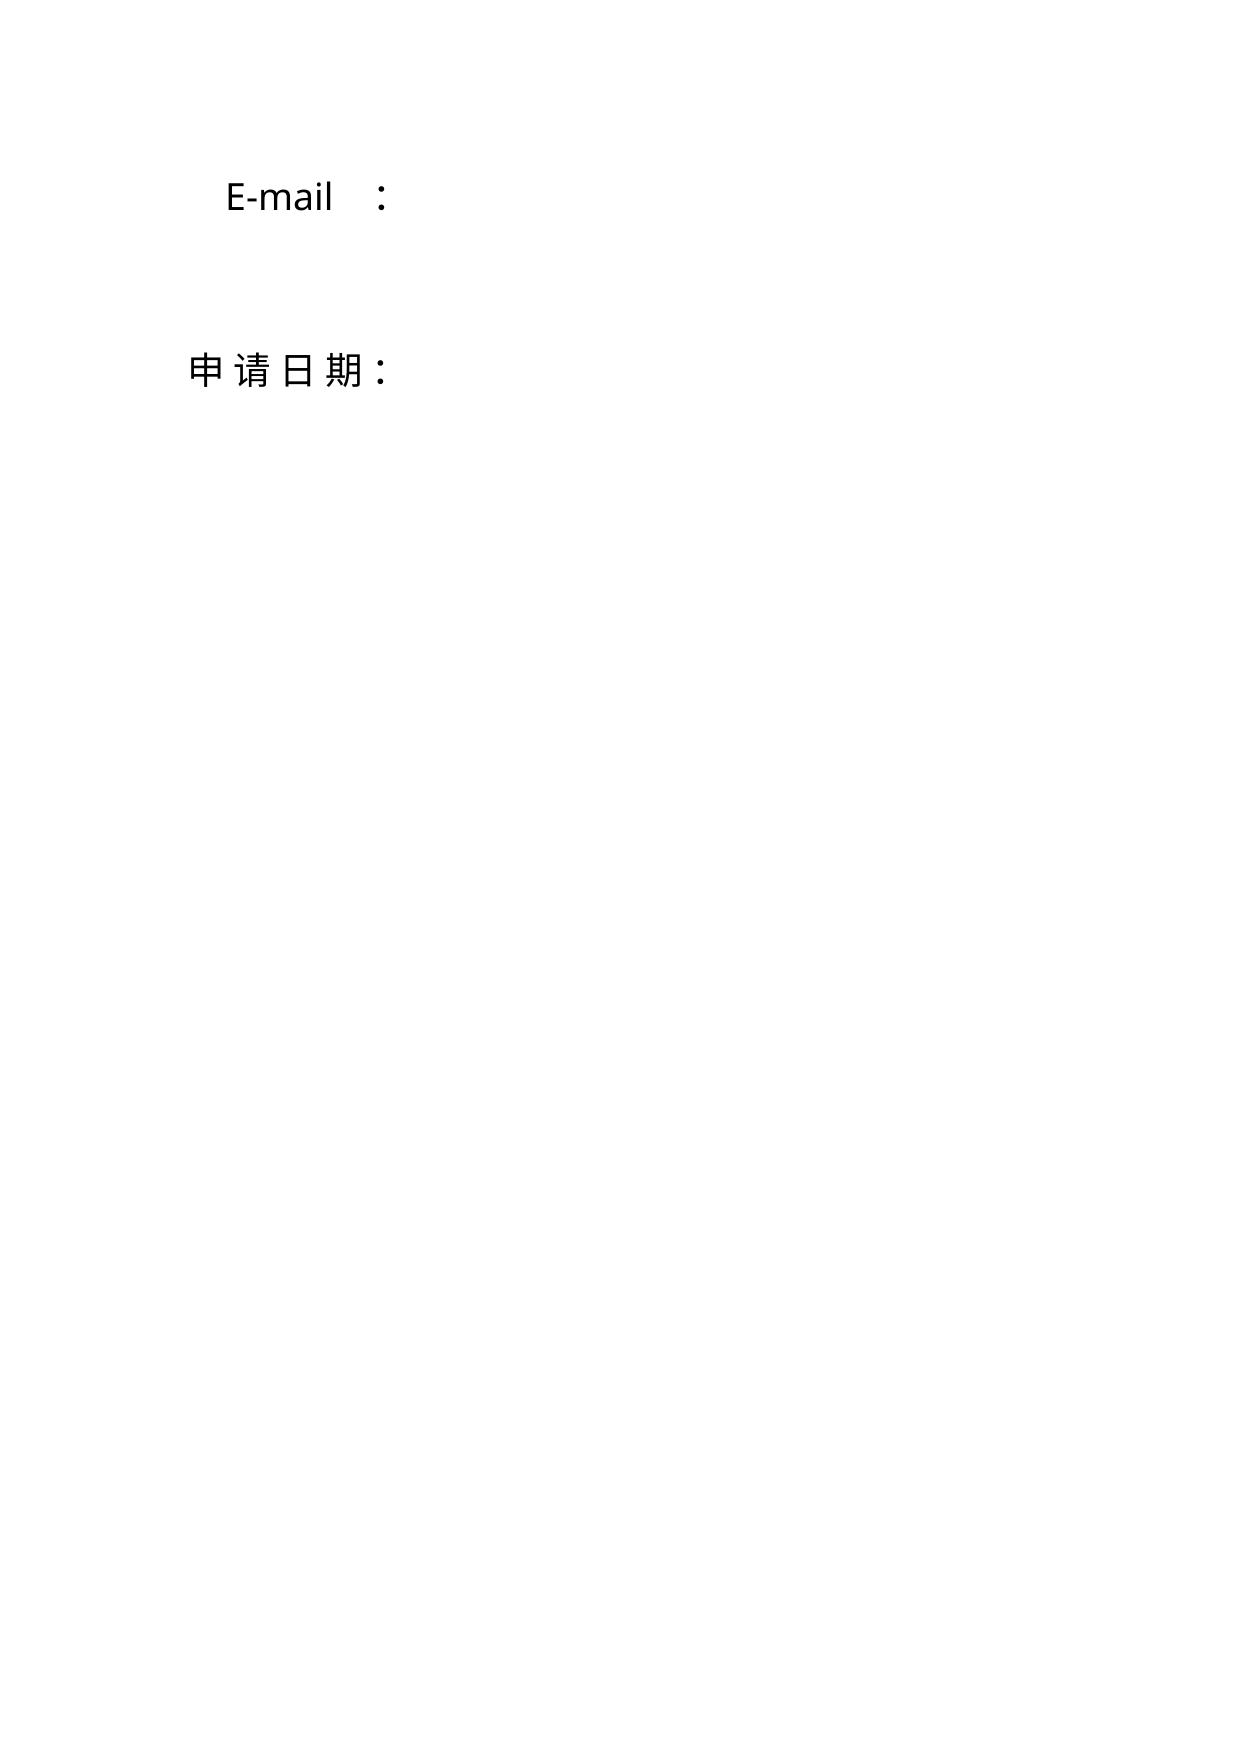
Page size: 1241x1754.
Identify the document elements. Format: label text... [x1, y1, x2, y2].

text 申 请 日 期 ： [187, 336, 1053, 401]
text E-mail ： [187, 162, 1053, 227]
